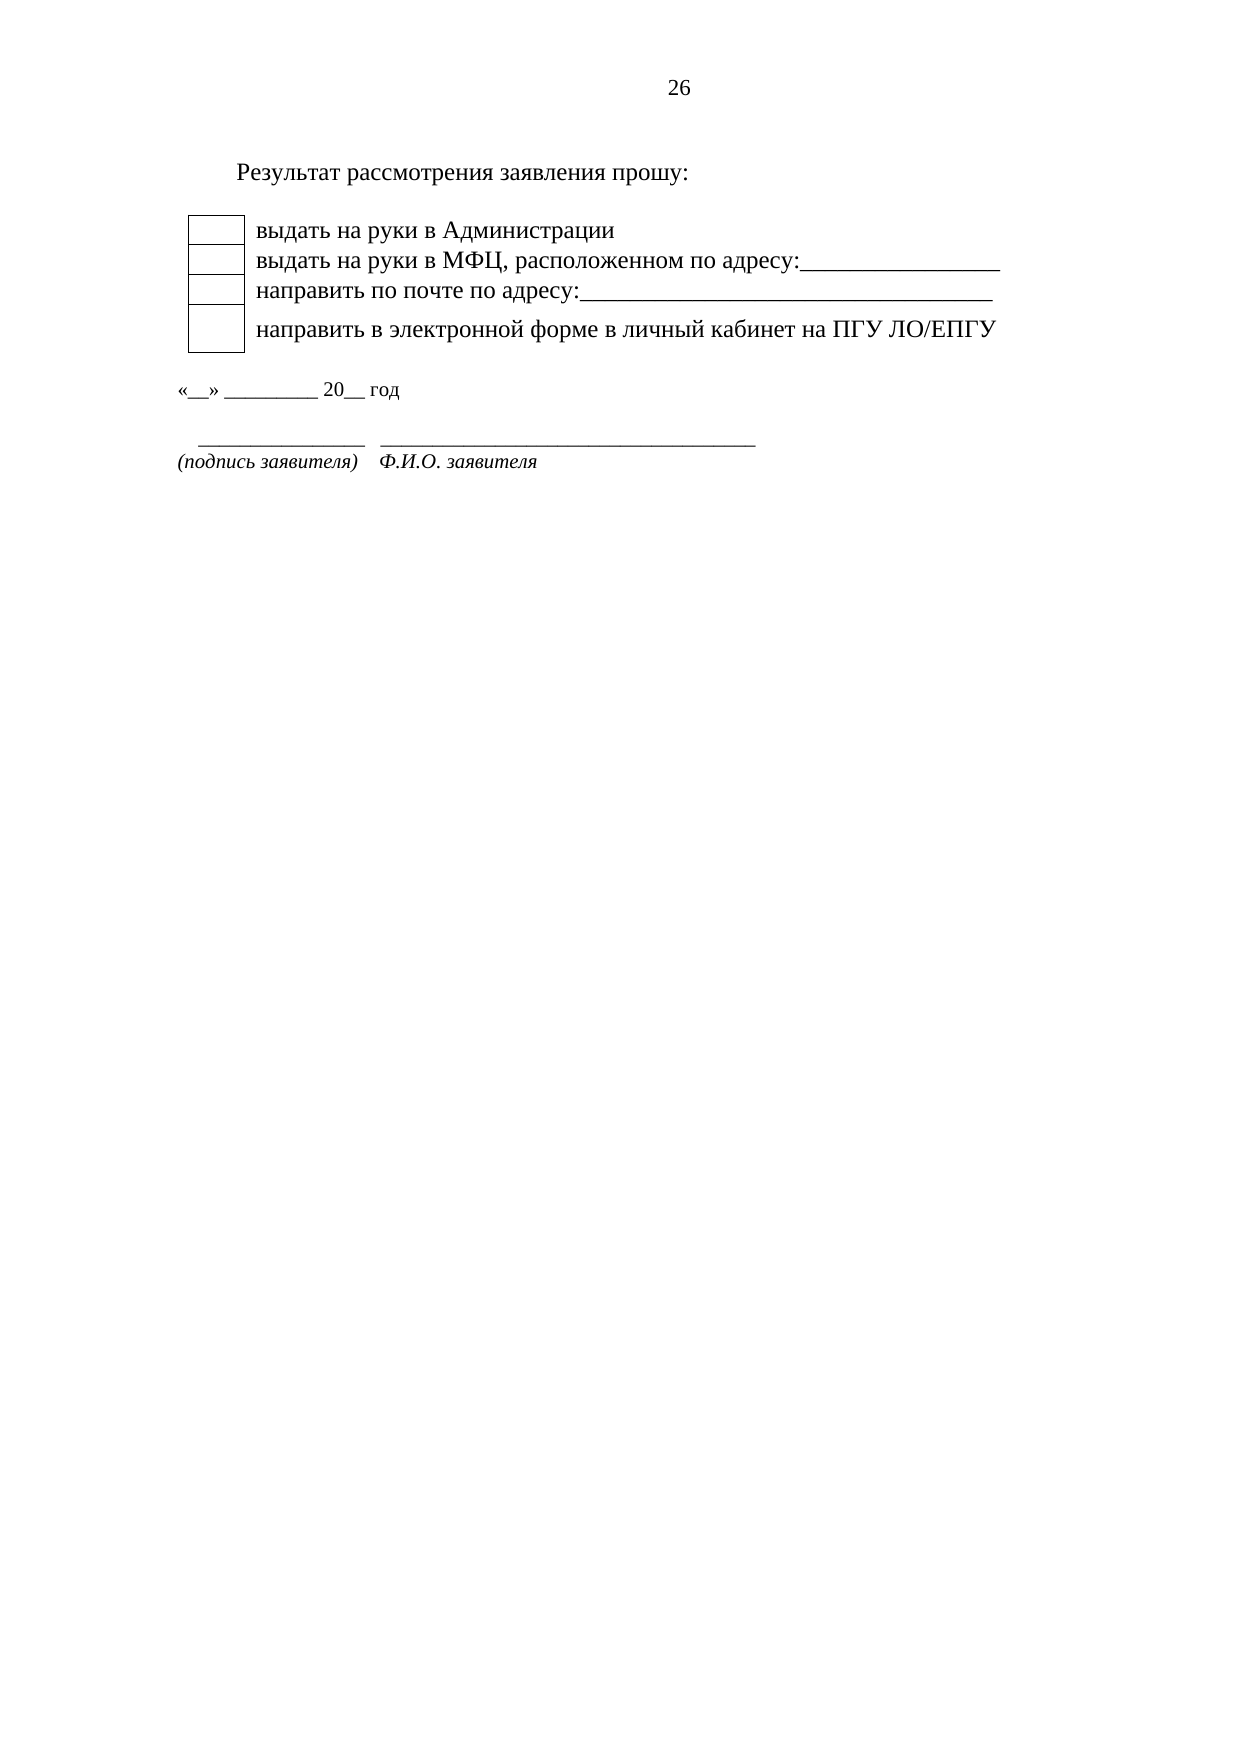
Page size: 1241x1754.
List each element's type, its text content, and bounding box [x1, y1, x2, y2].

text Результат рассмотрения заявления прошу: [177, 157, 1181, 186]
table_cell [189, 275, 244, 304]
table_cell выдать на руки в МФЦ, расположенном по адресу:________________ [245, 244, 1237, 274]
table_header [189, 216, 244, 244]
table_cell [189, 245, 244, 274]
text (подпись заявителя) Ф.И.О. заявителя [177, 449, 1181, 473]
table_header выдать на руки в Администрации [245, 215, 1237, 244]
text «__» _________ 20__ год [177, 377, 1181, 401]
table_cell направить в электронной форме в личный кабинет на ПГУ ЛО/ЕПГУ [245, 304, 1237, 352]
text ________________ ____________________________________ [177, 425, 1181, 449]
table_cell направить по почте по адресу:_________________________________ [245, 274, 1237, 304]
table_cell [189, 305, 244, 352]
